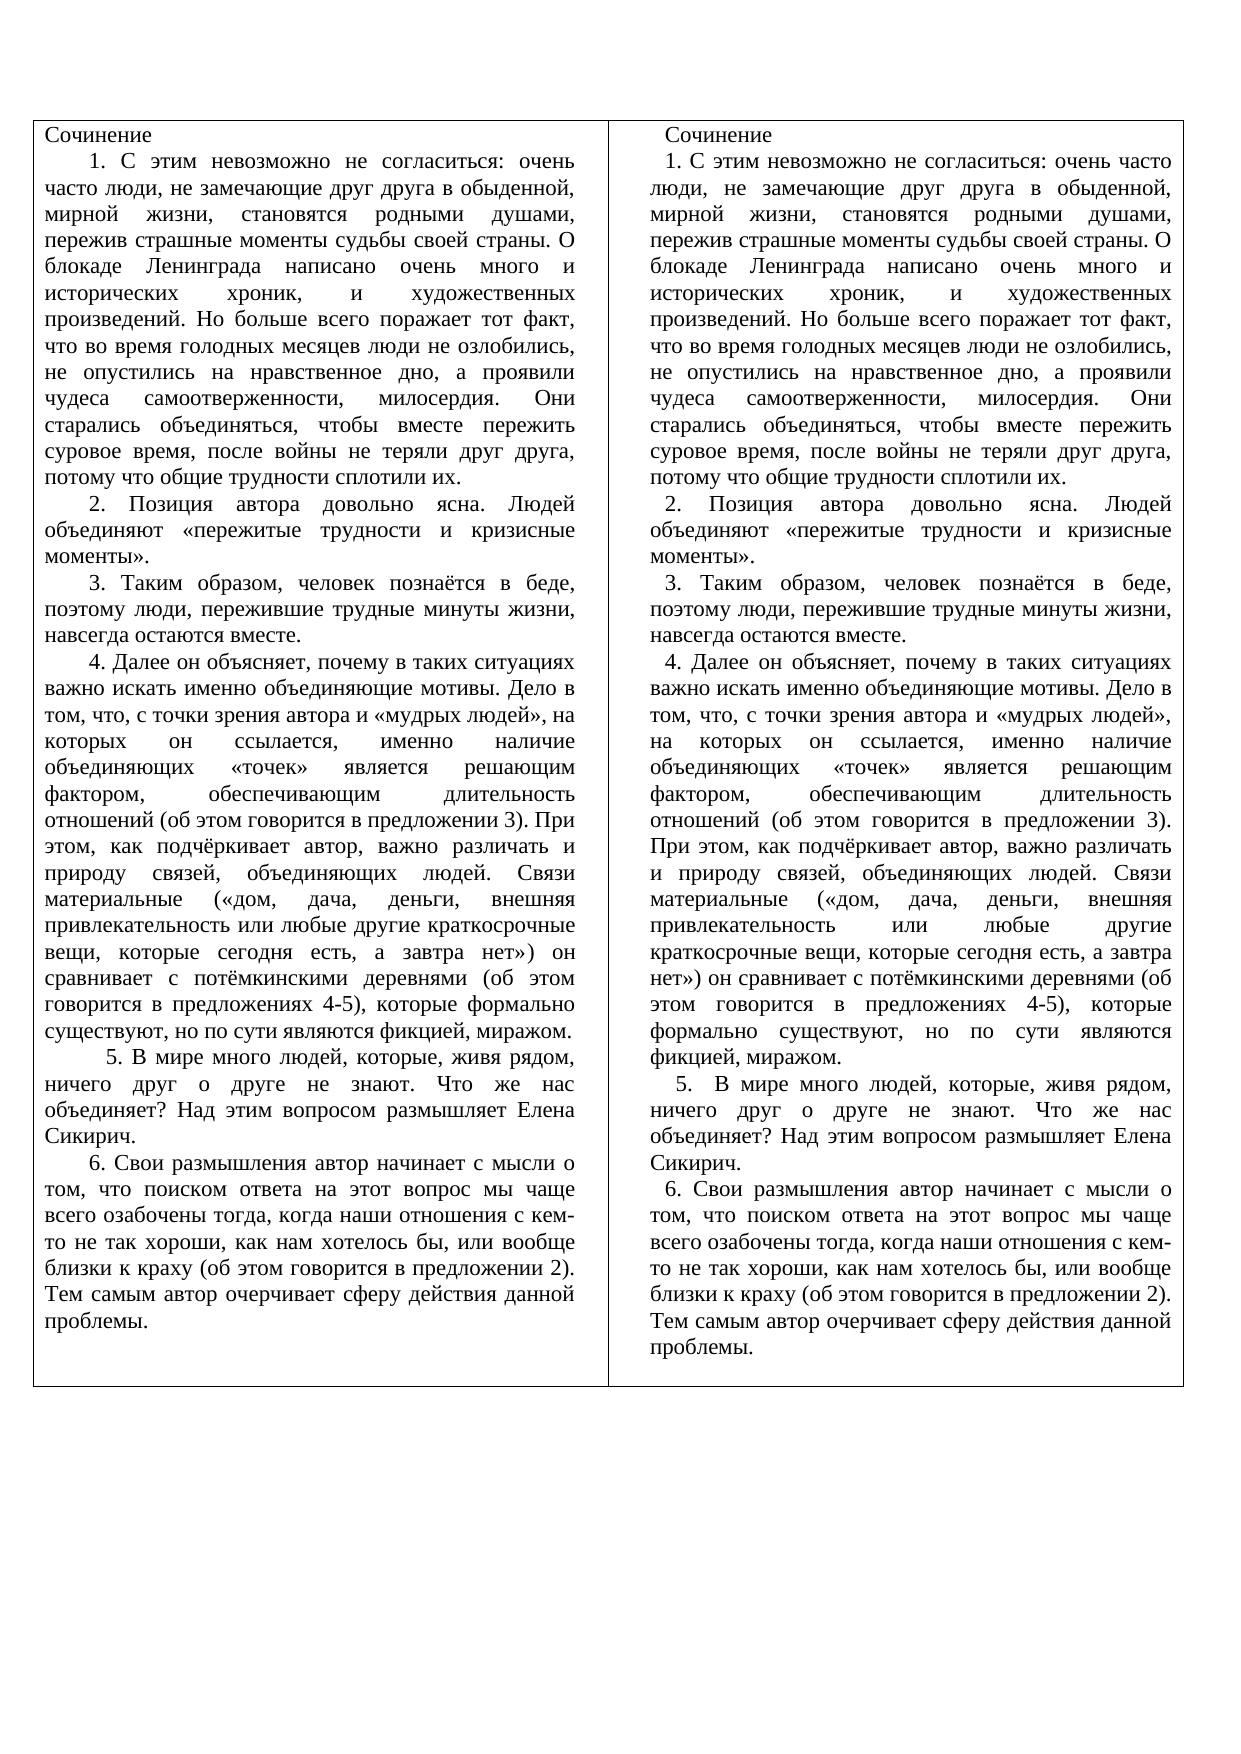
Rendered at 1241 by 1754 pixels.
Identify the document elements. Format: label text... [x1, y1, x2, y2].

table_header Сочинение 1. С этим невозможно не согласиться: очень часто люди, не замечающие друг друга в обыденной, мирной жизни, становятся родными душами, пережив страшные моменты судьбы своей страны. О блокаде Ленинграда написано очень много и исторических хроник, и художественных произведений. Но больше всего поражает тот факт, что во время голодных месяцев люди не озлобились, не опустились на нравственное дно, а проявили чудеса самоотверженности, милосердия. Они старались объединяться, чтобы вместе пережить суровое время, после войны не теряли друг друга, потому что общие трудности сплотили их. 2. Позиция автора довольно ясна. Людей объединяют «пережитые трудности и кризисные моменты». 3. Таким образом, человек познаётся в беде, поэтому люди, пережившие трудные минуты жизни, навсегда остаются вместе. 4. Далее он объясняет, почему в таких ситуациях важно искать именно объединяющие мотивы. Дело в том, что, с точки зрения автора и «мудрых людей», на которых он ссылается, именно наличие объединяющих «точек» является решающим фактором, обеспечивающим длительность отношений (об этом говорится в предложении 3). При этом, как подчёркивает автор, важно различать и природу связей, объединяющих людей. Связи материальные («дом, дача, деньги, внешняя привлекательность или любые другие краткосрочные вещи, которые сегодня есть, а завтра нет») он сравнивает с потёмкинскими деревнями (об этом говорится в предложениях 4-5), которые формально существуют, но по сути являются фикцией, миражом. 5. В мире много людей, которые, живя рядом, ничего друг о друге не знают. Что же нас объединяет? Над этим вопросом размышляет Елена Сикирич. 6. Свои размышления автор начинает с мысли о том, что поиском ответа на этот вопрос мы чаще всего озабочены тогда, когда наши отношения с кем-то не так хороши, как нам хотелось бы, или вообще близки к краху (об этом говорится в предложении 2). Тем самым автор очерчивает сферу действия данной проблемы. [34, 121, 608, 1386]
table_header Сочинение 1. С этим невозможно не согласиться: очень часто люди, не замечающие друг друга в обыденной, мирной жизни, становятся родными душами, пережив страшные моменты судьбы своей страны. О блокаде Ленинграда написано очень много и исторических хроник, и художественных произведений. Но больше всего поражает тот факт, что во время голодных месяцев люди не озлобились, не опустились на нравственное дно, а проявили чудеса самоотверженности, милосердия. Они старались объединяться, чтобы вместе пережить суровое время, после войны не теряли друг друга, потому что общие трудности сплотили их. 2. Позиция автора довольно ясна. Людей объединяют «пережитые трудности и кризисные моменты». 3. Таким образом, человек познаётся в беде, поэтому люди, пережившие трудные минуты жизни, навсегда остаются вместе. 4. Далее он объясняет, почему в таких ситуациях важно искать именно объединяющие мотивы. Дело в том, что, с точки зрения автора и «мудрых людей», на которых он ссылается, именно наличие объединяющих «точек» является решающим фактором, обеспечивающим длительность отношений (об этом говорится в предложении 3). При этом, как подчёркивает автор, важно различать и природу связей, объединяющих людей. Связи материальные («дом, дача, деньги, внешняя привлекательность или любые другие краткосрочные вещи, которые сегодня есть, а завтра нет») он сравнивает с потёмкинскими деревнями (об этом говорится в предложениях 4-5), которые формально существуют, но по сути являются фикцией, миражом. 5. В мире много людей, которые, живя рядом, ничего друг о друге не знают. Что же нас объединяет? Над этим вопросом размышляет Елена Сикирич. 6. Свои размышления автор начинает с мысли о том, что поиском ответа на этот вопрос мы чаще всего озабочены тогда, когда наши отношения с кем-то не так хороши, как нам хотелось бы, или вообще близки к краху (об этом говорится в предложении 2). Тем самым автор очерчивает сферу действия данной проблемы. [609, 121, 1183, 1386]
